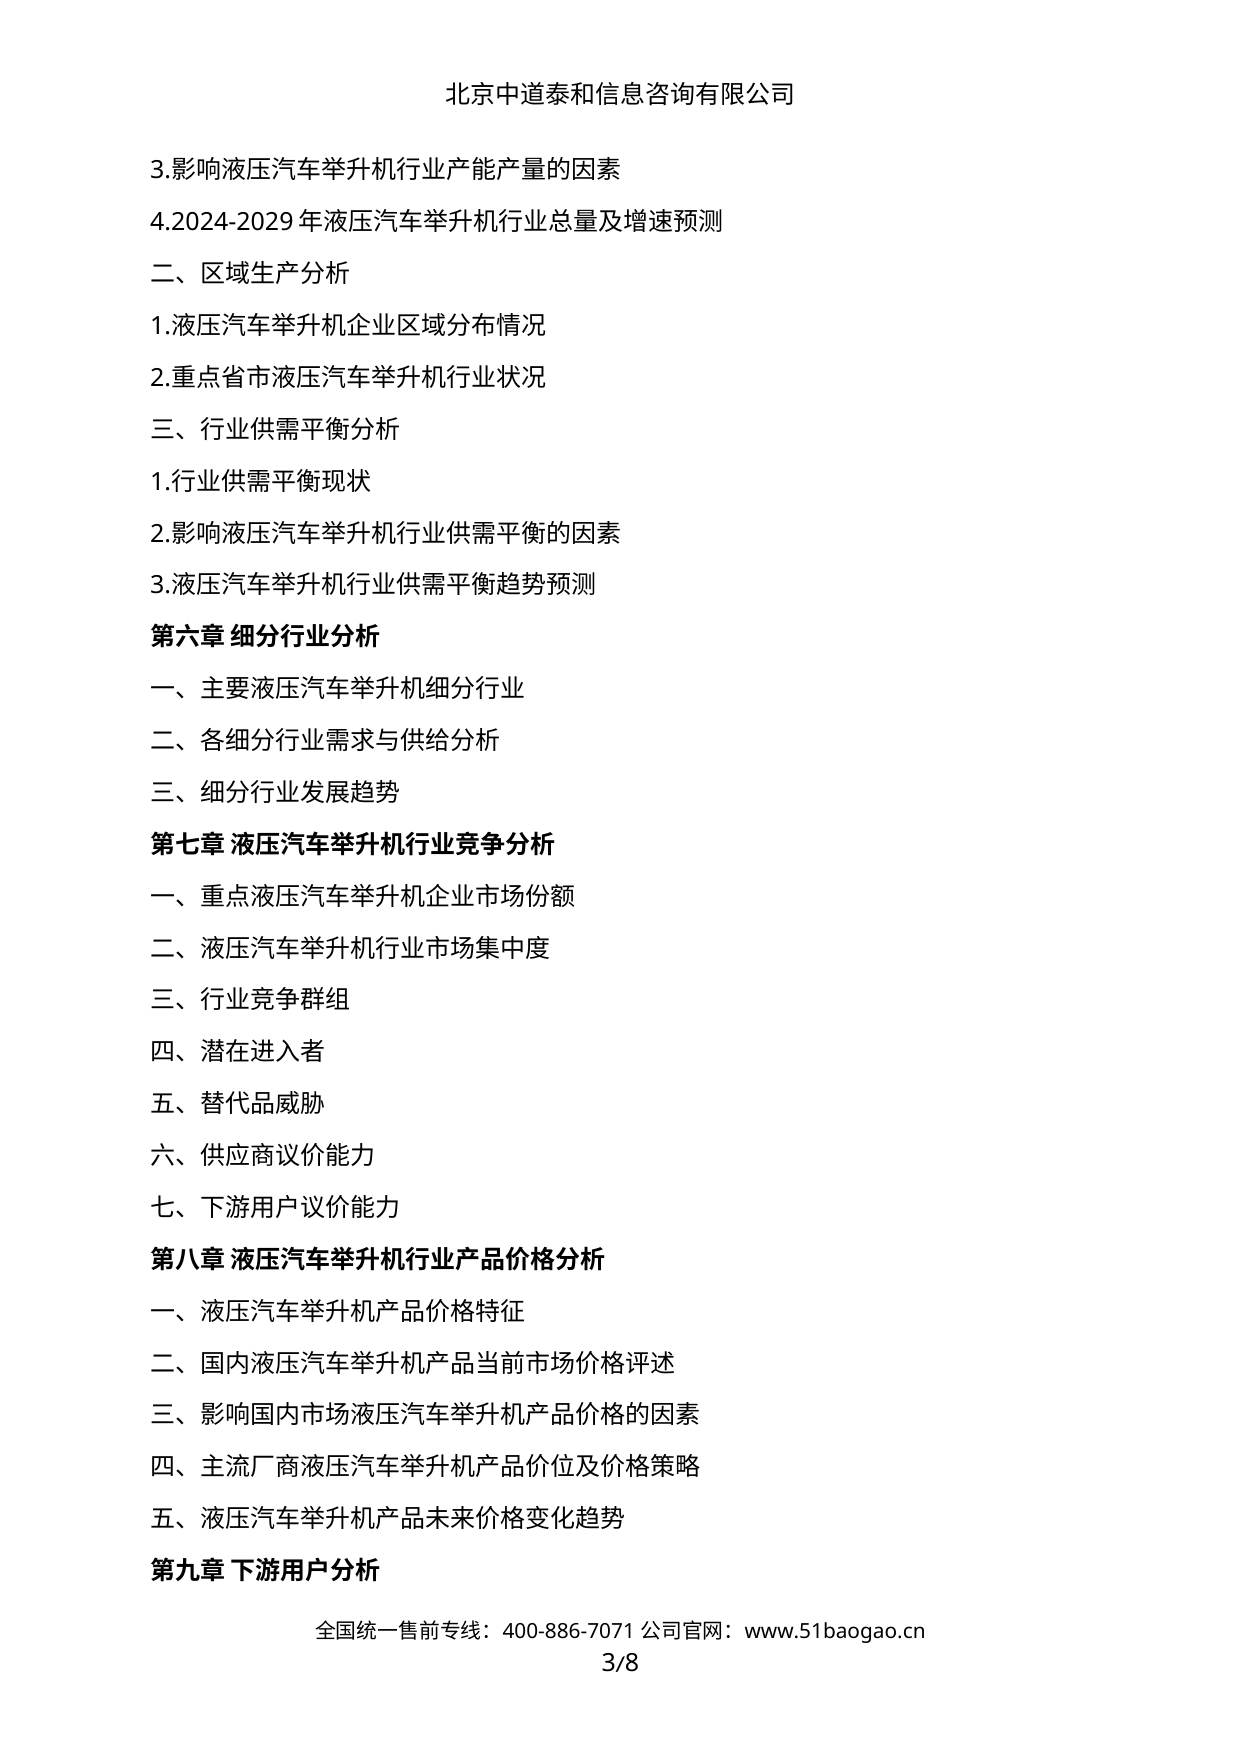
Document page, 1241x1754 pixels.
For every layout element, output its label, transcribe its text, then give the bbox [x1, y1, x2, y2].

text 二、国内液压汽车举升机产品当前市场价格评述 [150, 1343, 1090, 1379]
text 3.影响液压汽车举升机行业产能产量的因素 [150, 150, 1090, 186]
text 一、液压汽车举升机产品价格特征 [150, 1291, 1090, 1327]
text 2.影响液压汽车举升机行业供需平衡的因素 [150, 513, 1090, 549]
text 一、主要液压汽车举升机细分行业 [150, 669, 1090, 705]
text 二、各细分行业需求与供给分析 [150, 721, 1090, 757]
text 1.液压汽车举升机企业区域分布情况 [150, 306, 1090, 342]
text 一、重点液压汽车举升机企业市场份额 [150, 876, 1090, 912]
text 第六章 细分行业分析 [150, 617, 1090, 653]
text 四、潜在进入者 [150, 1032, 1090, 1068]
text 第八章 液压汽车举升机行业产品价格分析 [150, 1239, 1090, 1276]
text 3.液压汽车举升机行业供需平衡趋势预测 [150, 565, 1090, 601]
text 三、影响国内市场液压汽车举升机产品价格的因素 [150, 1395, 1090, 1431]
text 六、供应商议价能力 [150, 1136, 1090, 1172]
text 七、下游用户议价能力 [150, 1187, 1090, 1224]
text 五、液压汽车举升机产品未来价格变化趋势 [150, 1499, 1090, 1535]
text 五、替代品威胁 [150, 1084, 1090, 1120]
text 四、主流厂商液压汽车举升机产品价位及价格策略 [150, 1447, 1090, 1483]
text 二、液压汽车举升机行业市场集中度 [150, 928, 1090, 964]
text 2.重点省市液压汽车举升机行业状况 [150, 357, 1090, 394]
text 1.行业供需平衡现状 [150, 461, 1090, 497]
text 4.2024-2029年液压汽车举升机行业总量及增速预测 [150, 202, 1090, 238]
text 三、行业供需平衡分析 [150, 409, 1090, 446]
text 第九章 下游用户分析 [150, 1551, 1090, 1587]
text 第七章 液压汽车举升机行业竞争分析 [150, 824, 1090, 861]
text 三、细分行业发展趋势 [150, 772, 1090, 809]
text 二、区域生产分析 [150, 254, 1090, 290]
text 三、行业竞争群组 [150, 980, 1090, 1016]
